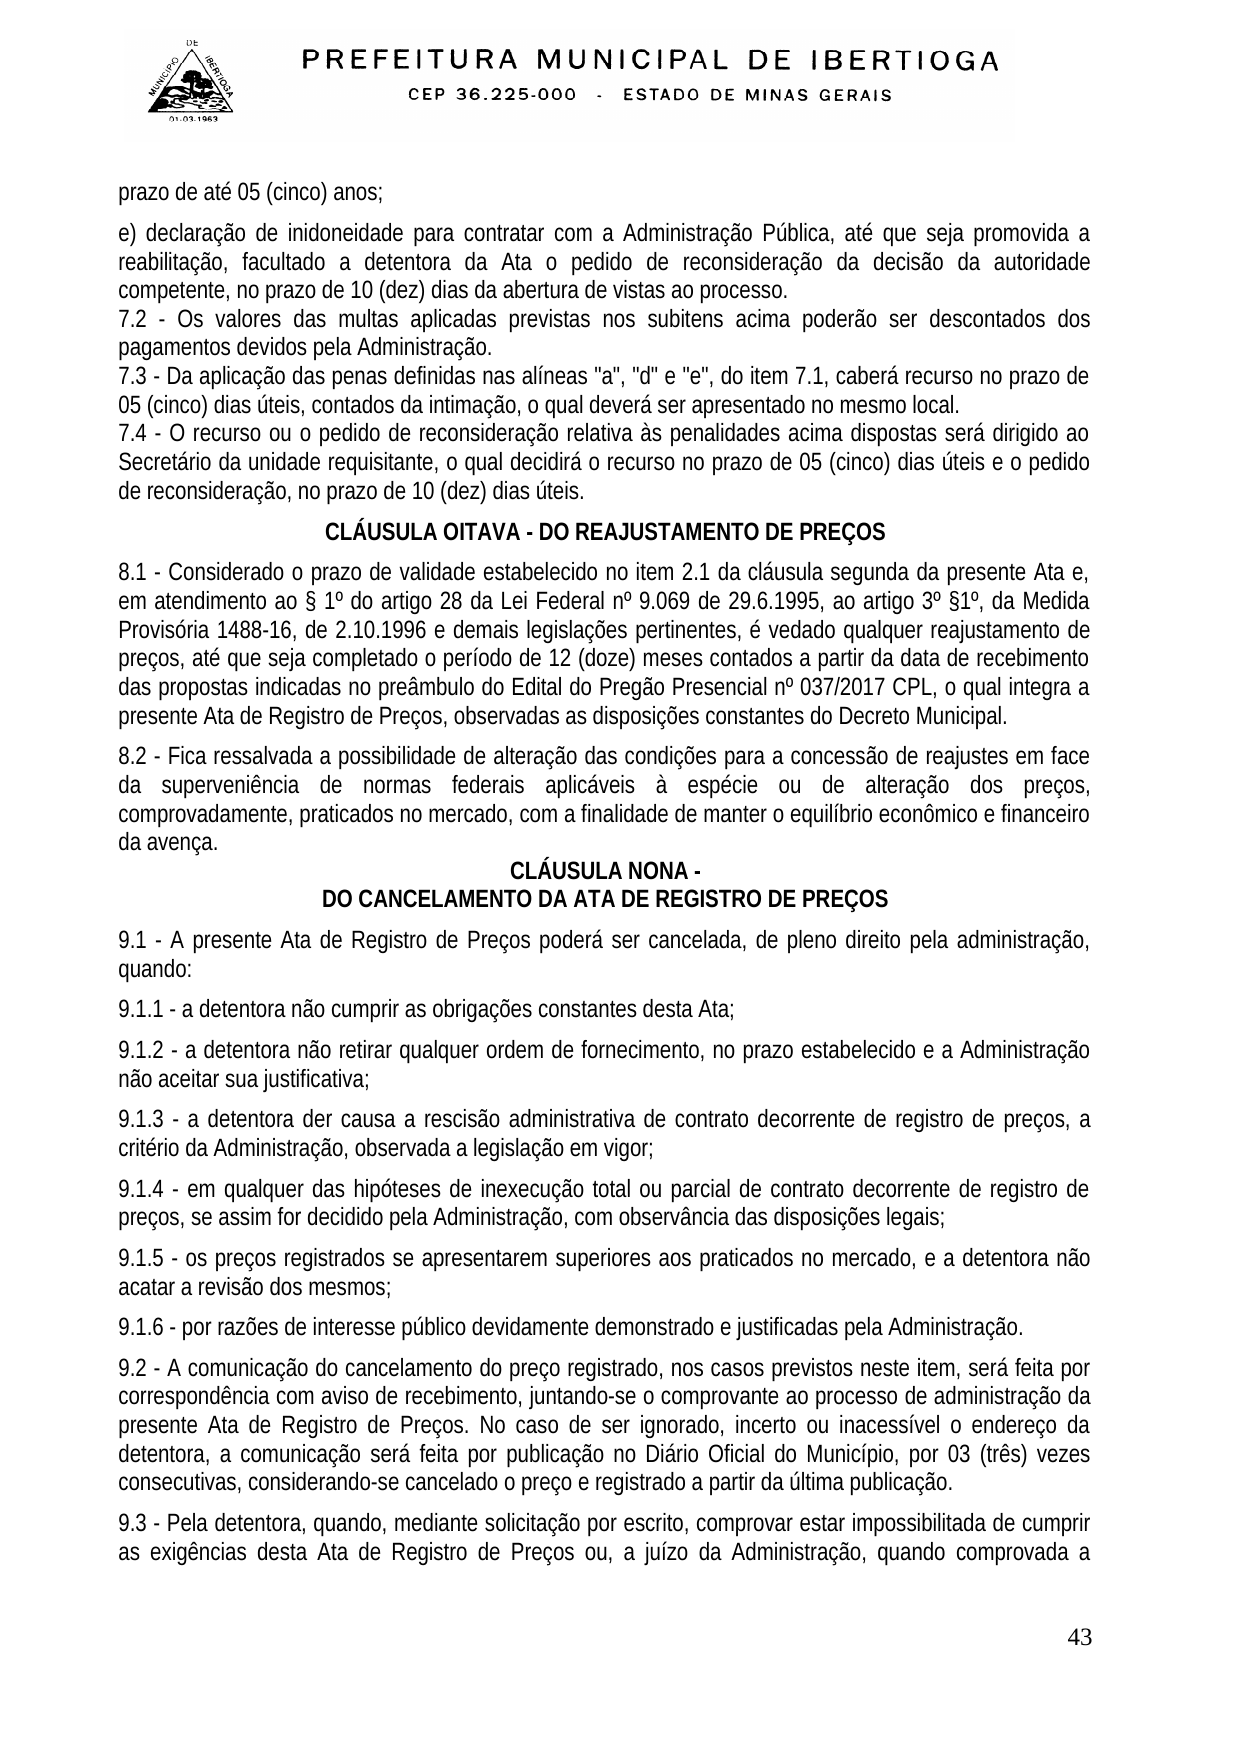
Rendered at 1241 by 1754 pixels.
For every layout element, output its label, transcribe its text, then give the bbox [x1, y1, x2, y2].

text 7.2 - Os valores das multas aplicadas previstas nos subitens acima poderão ser descontados dos pagamentos devidos pela Administração. [118, 304, 1093, 361]
text 8.2 - Fica ressalvada a possibilidade de alteração das condições para a concessão de reajustes em face da superveniência de normas federais aplicáveis à espécie ou de alteração dos preços, comprovadamente, praticados no mercado, com a finalidade de manter o equilíbrio econômico e financeiro da avença. [118, 741, 1093, 856]
subtitle 9.1.5 - os preços registrados se apresentarem superiores aos praticados no mercado, e a detentora não acatar a revisão dos mesmos; [118, 1243, 1093, 1300]
subtitle 9.1.1 - a detentora não cumprir as obrigações constantes desta Ata; [118, 994, 1093, 1023]
subtitle 9.1.6 - por razões de interesse público devidamente demonstrado e justificadas pela Administração. [118, 1312, 1093, 1341]
subtitle 9.1 - A presente Ata de Registro de Preços poderá ser cancelada, de pleno direito pela administração, quando: [118, 925, 1093, 982]
text 9.2 - A comunicação do cancelamento do preço registrado, nos casos previstos neste item, será feita por correspondência com aviso de recebimento, juntando-se o comprovante ao processo de administração da presente Ata de Registro de Preços. No caso de ser ignorado, incerto ou inacessível o endereço da detentora, a comunicação será feita por publicação no Diário Oficial do Município, por 03 (três) vezes consecutivas, considerando-se cancelado o preço e registrado a partir da última publicação. [118, 1353, 1093, 1496]
text 7.3 - Da aplicação das penas definidas nas alíneas "a", "d" e "e", do item 7.1, caberá recurso no prazo de 05 (cinco) dias úteis, contados da intimação, o qual deverá ser apresentado no mesmo local. [118, 361, 1093, 418]
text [118, 1508, 1093, 1565]
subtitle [118, 177, 1093, 206]
text CLÁUSULA OITAVA - DO REAJUSTAMENTO DE PREÇOS [118, 517, 1093, 545]
text CLÁUSULA NONA - [118, 856, 1093, 884]
text e) declaração de inidoneidade para contratar com a Administração Pública, até que seja promovida a reabilitação, facultado a detentora da Ata o pedido de reconsideração da decisão da autoridade competente, no prazo de 10 (dez) dias da abertura de vistas ao processo. [118, 218, 1093, 304]
text 8.1 - Considerado o prazo de validade estabelecido no item 2.1 da cláusula segunda da presente Ata e, em atendimento ao § 1º do artigo 28 da Lei Federal nº 9.069 de 29.6.1995, ao artigo 3º §1º, da Medida Provisória 1488-16, de 2.10.1996 e demais legislações pertinentes, é vedado qualquer reajustamento de preços, até que seja completado o período de 12 (doze) meses contados a partir da data de recebimento das propostas indicadas no preâmbulo do Edital do Pregão Presencial nº 037/2017 CPL, o qual integra a presente Ata de Registro de Preços, observadas as disposições constantes do Decreto Municipal. [118, 557, 1093, 729]
text DO CANCELAMENTO DA ATA DE REGISTRO DE PREÇOS [118, 884, 1093, 913]
subtitle 9.1.4 - em qualquer das hipóteses de inexecução total ou parcial de contrato decorrente de registro de preços, se assim for decidido pela Administração, com observância das disposições legais; [118, 1173, 1093, 1231]
subtitle 9.1.3 - a detentora der causa a rescisão administrativa de contrato decorrente de registro de preços, a critério da Administração, observada a legislação em vigor; [118, 1104, 1093, 1162]
subtitle 9.1.2 - a detentora não retirar qualquer ordem de fornecimento, no prazo estabelecido e a Administração não aceitar sua justificativa; [118, 1035, 1093, 1092]
text 7.4 - O recurso ou o pedido de reconsideração relativa às penalidades acima dispostas será dirigido ao Secretário da unidade requisitante, o qual decidirá o recurso no prazo de 05 (cinco) dias úteis e o pedido de reconsideração, no prazo de 10 (dez) dias úteis. [118, 418, 1093, 504]
